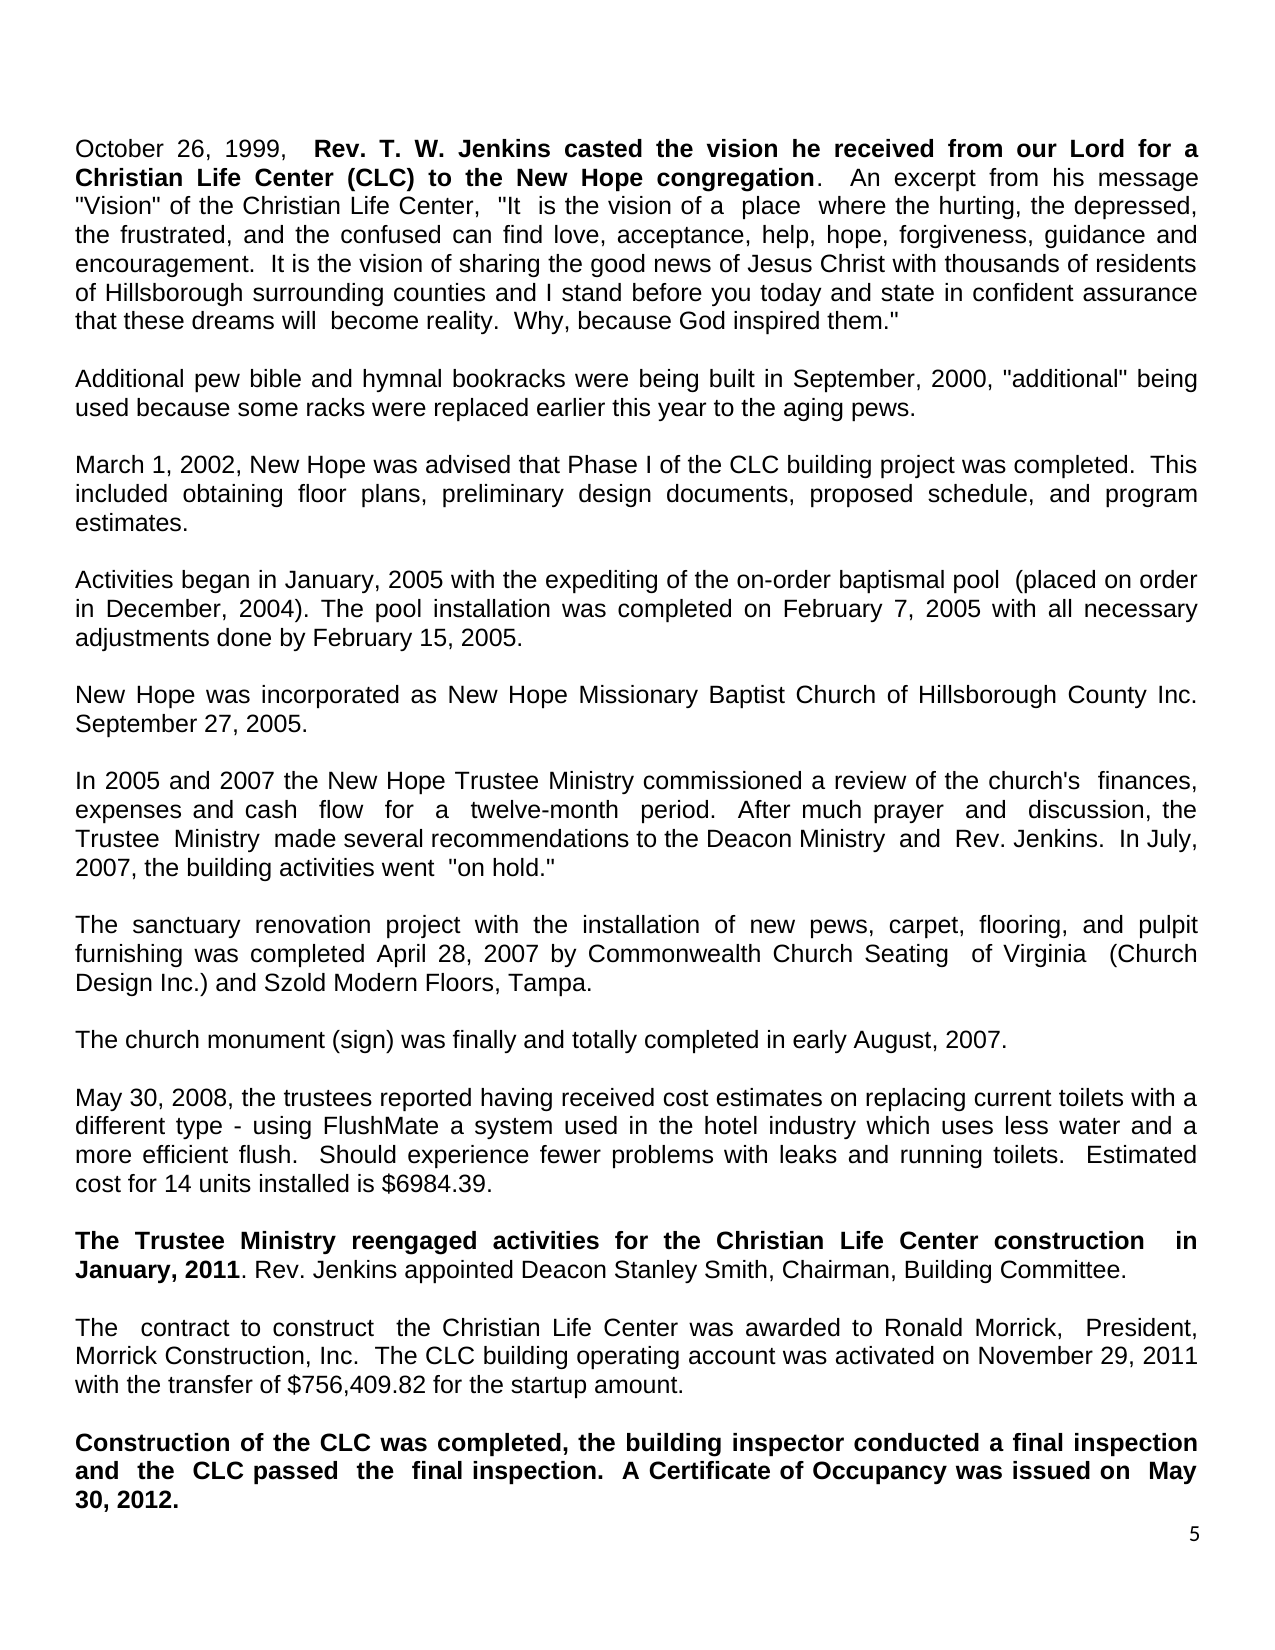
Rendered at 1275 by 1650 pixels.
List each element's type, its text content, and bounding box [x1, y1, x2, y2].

text March 1, 2002, New Hope was advised that Phase I of the CLC building project was completed. This included obtaining floor plans, preliminary design documents, proposed schedule, and program estimates. [75, 450, 1200, 536]
text The church monument (sign) was finally and totally completed in early August, 2007. [75, 1025, 1200, 1054]
text May 30, 2008, the trustees reported having received cost estimates on replacing current toilets with a different type - using FlushMate a system used in the hotel industry which uses less water and a more efficient flush. Should experience fewer problems with leaks and running toilets. Estimated cost for 14 units installed is $6984.39. [75, 1082, 1200, 1197]
text New Hope was incorporated as New Hope Missionary Baptist Church of Hillsborough County Inc. . [75, 680, 1200, 737]
text In 2005 and 2007 the New Hope Trustee Ministry commissioned a review of the church's finances, expenses and cash flow for a twelve-month period. After much prayer and discussion, the Trustee Ministry made several recommendations to the Deacon Ministry and Rev. Jenkins. In July, 2007, the building activities went "on hold." [75, 766, 1200, 881]
text The Trustee Ministry reengaged activities for the Christian Life Center construction in January, 2011. Rev. Jenkins appointed Deacon Stanley Smith, Chairman, Building Committee. [75, 1226, 1200, 1284]
text The sanctuary renovation project with the installation of new pews, carpet, flooring, and pulpit furnishing was completed April 28, 2007 by Commonwealth Church Seating of Virginia (Church Design Inc.) and Szold Modern Floors, Tampa. [75, 910, 1200, 996]
text Activities began in January, 2005 with the expediting of the on-order baptismal pool (placed on order in December, 2004). The pool installation was completed on February 7, 2005 with all necessary adjustments done by February 15, 2005. [75, 565, 1200, 651]
text The contract to construct the Christian Life Center was awarded to Ronald Morrick, President, Morrick Construction, Inc. The CLC building operating account was activated on November 29, 2011 with the transfer of $756,409.82 for the startup amount. [75, 1312, 1200, 1399]
text October 26, 1999, Rev. T. W. Jenkins casted the vision he received from our Lord for a Christian Life Center (CLC) to the New Hope congregation. An excerpt from his message "Vision" of the Christian Life Center, "It is the vision of a place where the hurting, the depressed, the frustrated, and the confused can find love, acceptance, help, hope, forgiveness, guidance and encouragement. It is the vision of sharing the good news of Jesus Christ with thousands of residents of Hillsborough surrounding counties and I stand before you today and state in confident assurance that these dreams will become reality. Why, because God inspired them." [75, 134, 1200, 335]
text Additional pew bible and hymnal bookracks were being built in September, 2000, "additional" being used because some racks were replaced earlier this year to the aging pews. [75, 364, 1200, 421]
text Construction of the CLC was completed, the building inspector conducted a final inspection and the CLC passed the final inspection. A Certificate of Occupancy was issued on May 30, 2012. [75, 1427, 1200, 1514]
